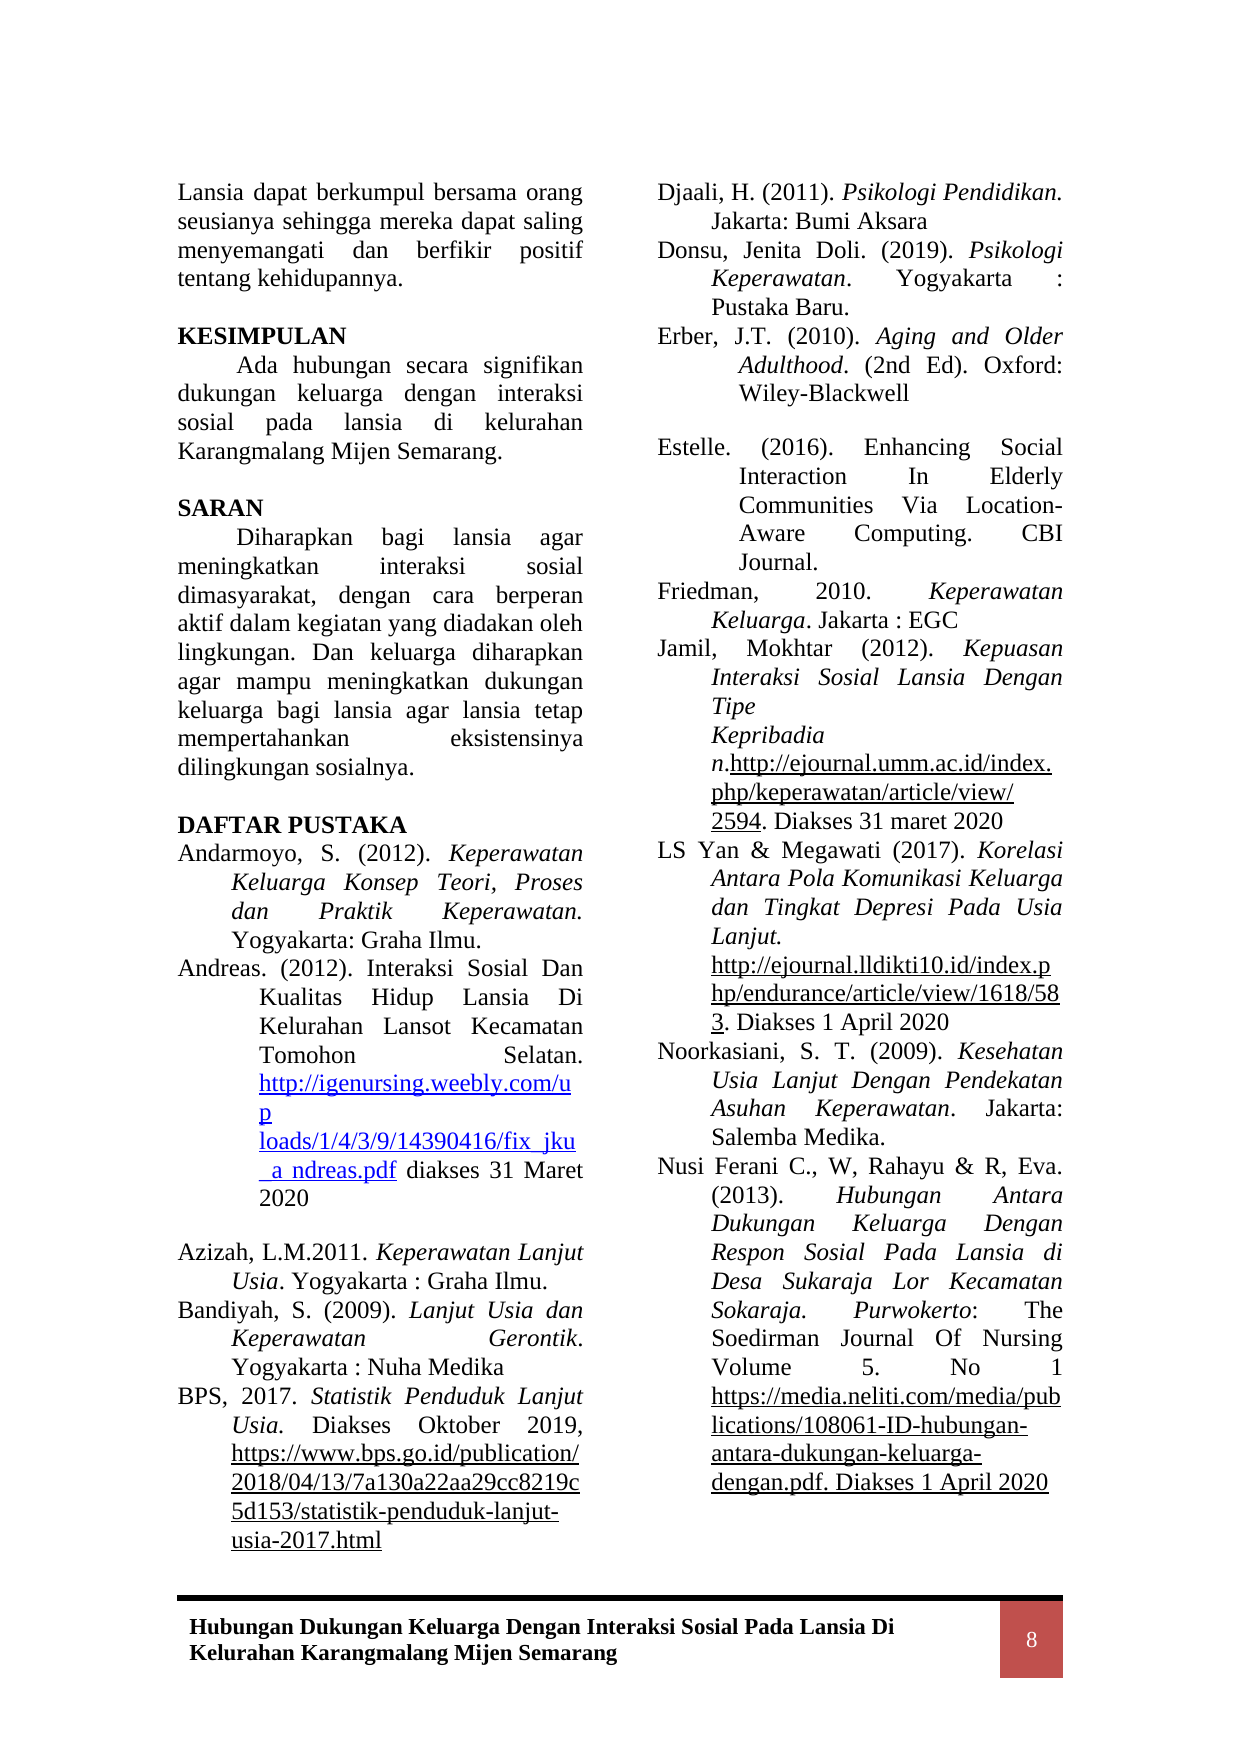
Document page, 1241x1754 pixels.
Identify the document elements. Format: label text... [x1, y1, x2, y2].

list LS Yan & Megawati (2017). Korelasi Antara Pola Komunikasi Keluarga dan Tingkat Depresi Pada Usia Lanjut. http://ejournal.lldikti10.id/index.php/endurance/article/view/1618/583. Diakses 1 April 2020 [657, 835, 1063, 1036]
text Ada hubungan secara signifikan dukungan keluarga dengan interaksi sosial pada lansia di kelurahan Karangmalang Mijen Semarang. [177, 350, 583, 465]
text Diharapkan bagi lansia agar meningkatkan interaksi sosial dimasyarakat, dengan cara berperan aktif dalam kegiatan yang diadakan oleh lingkungan. Dan keluarga diharapkan agar mampu meningkatkan dukungan keluarga bagi lansia agar lansia tetap mempertahankan eksistensinya dilingkungan sosialnya. [177, 522, 583, 781]
list Friedman, 2010. Keperawatan Keluarga. Jakarta : EGC [657, 576, 1063, 633]
text KESIMPULAN [177, 321, 583, 350]
list Estelle. (2016). Enhancing Social Interaction In Elderly Communities Via Location-Aware Computing. CBI Journal. [657, 432, 1063, 576]
list Nusi Ferani C., W, Rahayu & R, Eva. (2013). Hubungan Antara Dukungan Keluarga Dengan Respon Sosial Pada Lansia di Desa Sukaraja Lor Kecamatan Sokaraja. Purwokerto: The Soedirman Journal Of Nursing Volume 5. No 1 https://media.neliti.com/media/publications/108061-ID-hubungan-antara-dukungan-keluarga-dengan.pdf. Diakses 1 April 2020 [657, 1151, 1063, 1496]
list Andarmoyo, S. (2012). Keperawatan Keluarga Konsep Teori, Proses dan Praktik Keperawatan. Yogyakarta: Graha Ilmu. [177, 838, 583, 953]
list Noorkasiani, S. T. (2009). Kesehatan Usia Lanjut Dengan Pendekatan Asuhan Keperawatan. Jakarta: Salemba Medika. [657, 1036, 1063, 1151]
list BPS, 2017. Statistik Penduduk Lanjut Usia. Diakses Oktober 2019, https://www.bps.go.id/publication/2018/04/13/7a130a22aa29cc8219c5d153/statistik-penduduk-lanjut-usia-2017.html [177, 1381, 583, 1553]
list Bandiyah, S. (2009). Lanjut Usia dan Keperawatan Gerontik. Yogyakarta : Nuha Medika [177, 1295, 583, 1381]
text SARAN [177, 493, 583, 522]
list Donsu, Jenita Doli. (2019). Psikologi Keperawatan. Yogyakarta : Pustaka Baru. [657, 235, 1063, 321]
list Jamil, Mokhtar (2012). Kepuasan Interaksi Sosial Lansia Dengan Tipe Kepribadian.http://ejournal.umm.ac.id/index.php/keperawatan/article/view/2594. Diakses 31 maret 2020 [657, 633, 1063, 835]
list Azizah, L.M.2011. Keperawatan Lanjut Usia. Yogyakarta : Graha Ilmu. [177, 1237, 583, 1295]
text DAFTAR PUSTAKA [177, 810, 583, 838]
list Djaali, H. (2011). Psikologi Pendidikan. Jakarta: Bumi Aksara [657, 177, 1063, 235]
list Andreas. (2012). Interaksi Sosial Dan Kualitas Hidup Lansia Di Kelurahan Lansot Kecamatan Tomohon Selatan. http://igenursing.weebly.com/up loads/1/4/3/9/14390416/fix_jku_a ndreas.pdf diakses 31 Maret 2020 [177, 953, 583, 1212]
list Erber, J.T. (2010). Aging and Older Adulthood. (2nd Ed). Oxford: Wiley-Blackwell [657, 321, 1063, 407]
